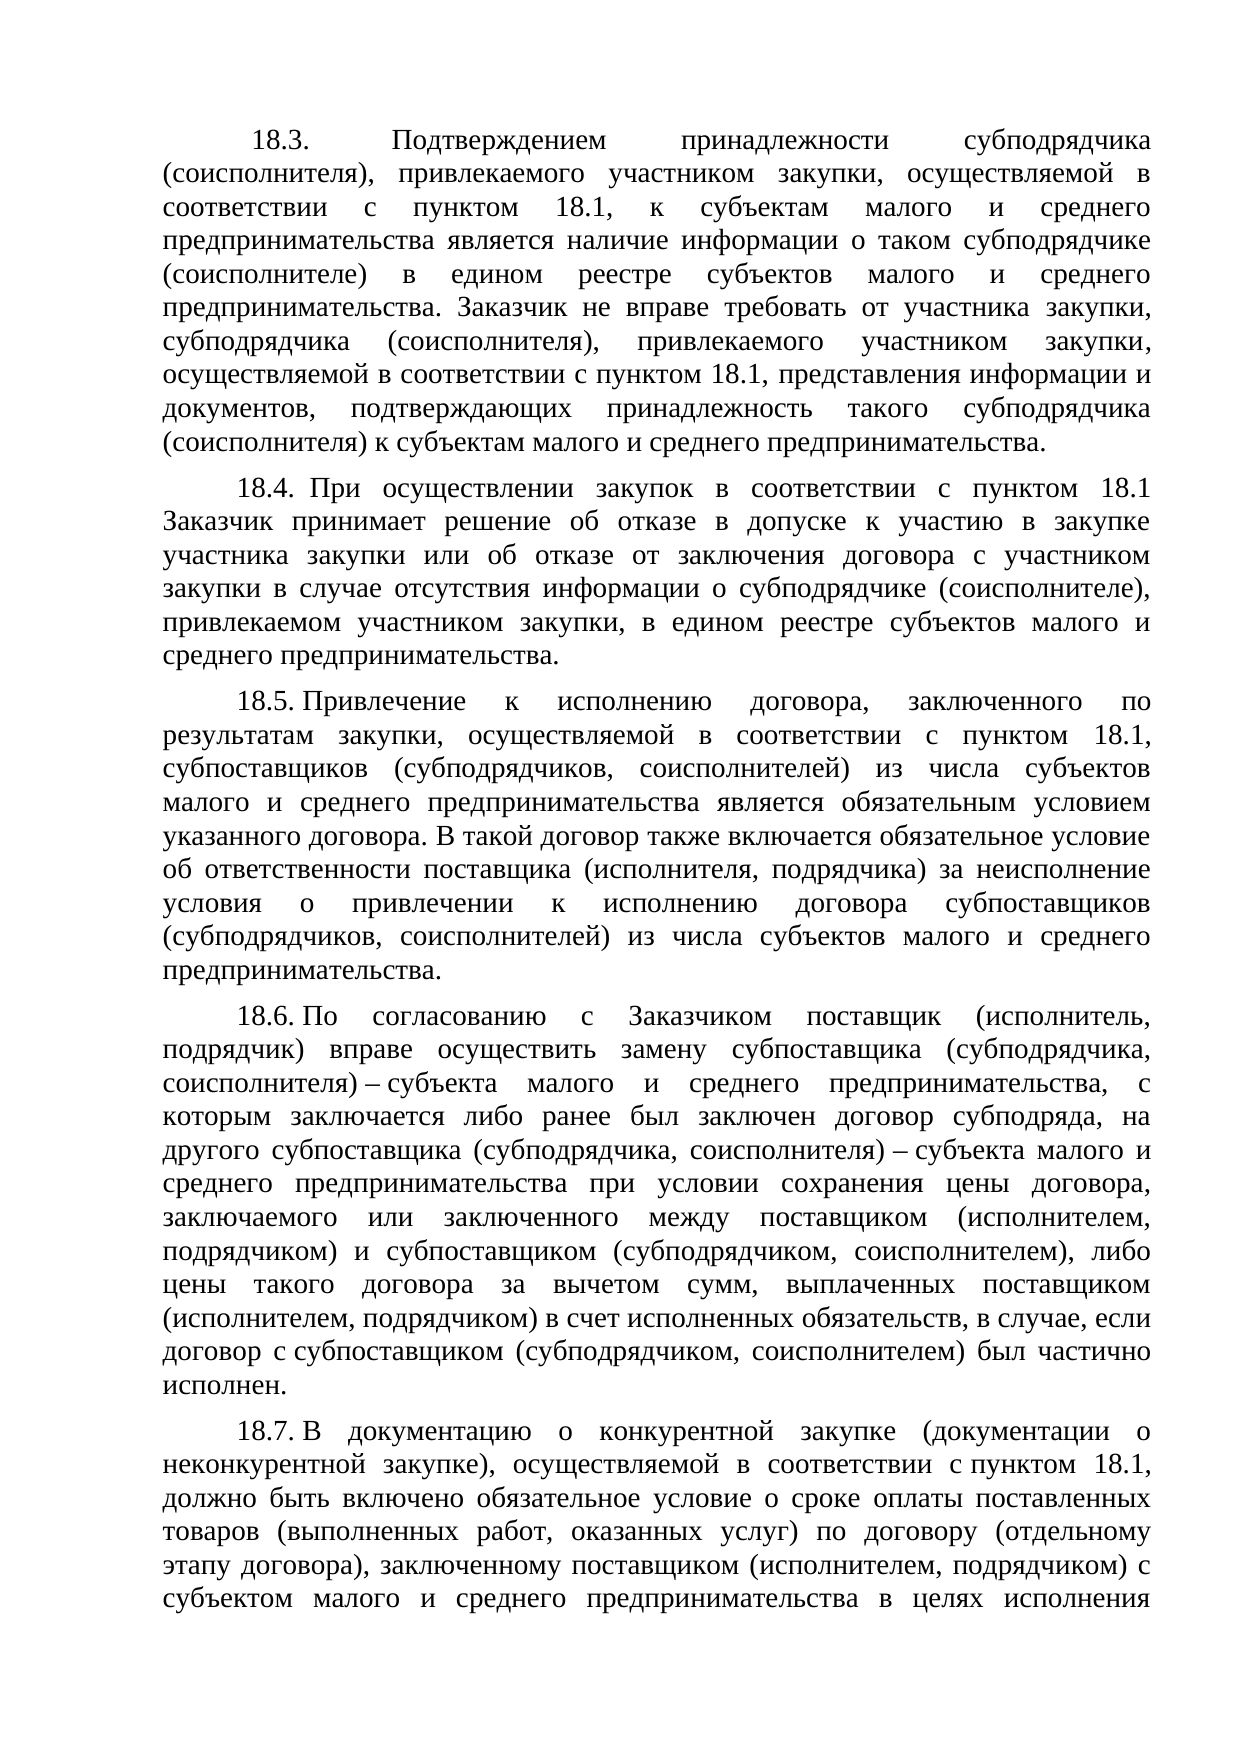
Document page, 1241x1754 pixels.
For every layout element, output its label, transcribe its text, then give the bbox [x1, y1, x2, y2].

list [162, 1413, 1152, 1614]
list По согласованию с Заказчиком поставщик (исполнитель, подрядчик) вправе осуществить замену субпоставщика (субподрядчика, соисполнителя) – субъекта малого и среднего предпринимательства, с которым заключается либо ранее был заключен договор субподряда, на другого субпоставщика (субподрядчика, соисполнителя) – субъекта малого и среднего предпринимательства при условии сохранения цены договора, заключаемого или заключенного между поставщиком (исполнителем, подрядчиком) и субпоставщиком (субподрядчиком, соисполнителем), либо цены такого договора за вычетом сумм, выплаченных поставщиком (исполнителем, подрядчиком) в счет исполненных обязательств, в случае, если договор с субпоставщиком (субподрядчиком, соисполнителем) был частично исполнен. [162, 998, 1152, 1400]
list При осуществлении закупок в соответствии с пунктом 18.1 Заказчик принимает решение об отказе в допуске к участию в закупке участника закупки или об отказе от заключения договора с участником закупки в случае отсутствия информации о субподрядчике (соисполнителе), привлекаемом участником закупки, в едином реестре субъектов малого и среднего предпринимательства. [162, 470, 1152, 671]
list Привлечение к исполнению договора, заключенного по результатам закупки, осуществляемой в соответствии с пунктом 18.1, субпоставщиков (субподрядчиков, соисполнителей) из числа субъектов малого и среднего предпринимательства является обязательным условием указанного договора. В такой договор также включается обязательное условие об ответственности поставщика (исполнителя, подрядчика) за неисполнение условия о привлечении к исполнению договора субпоставщиков (субподрядчиков, соисполнителей) из числа субъектов малого и среднего предпринимательства. [162, 683, 1152, 985]
list Подтверждением принадлежности субподрядчика (соисполнителя), привлекаемого участником закупки, осуществляемой в соответствии с пунктом 18.1, к субъектам малого и среднего предпринимательства является наличие информации о таком субподрядчике (соисполнителе) в едином реестре субъектов малого и среднего предпринимательства. Заказчик не вправе требовать от участника закупки, субподрядчика (соисполнителя), привлекаемого участником закупки, осуществляемой в соответствии с пунктом 18.1, представления информации и документов, подтверждающих принадлежность такого субподрядчика (соисполнителя) к субъектам малого и среднего предпринимательства. [162, 122, 1152, 457]
